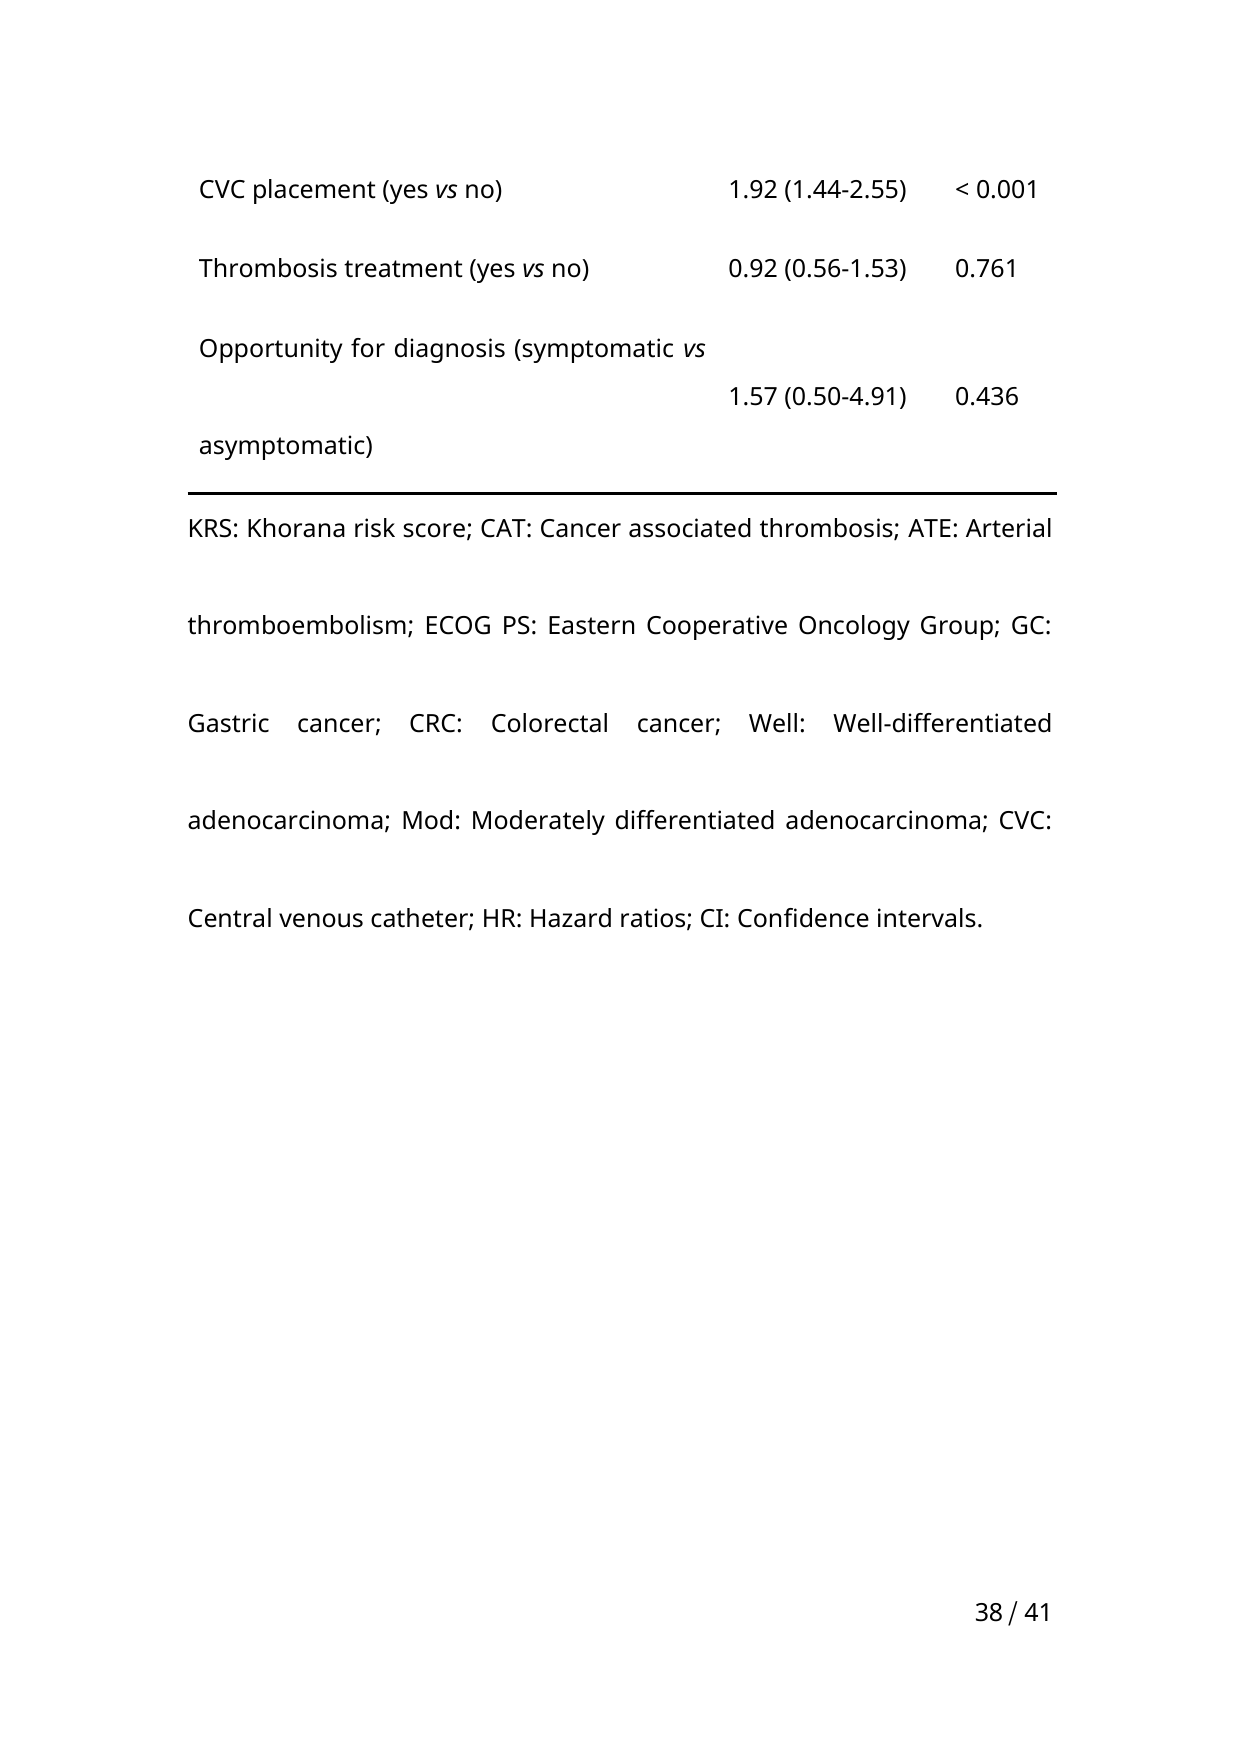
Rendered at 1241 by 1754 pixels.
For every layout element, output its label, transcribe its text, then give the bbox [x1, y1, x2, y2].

table_cell 0.436 [944, 315, 1057, 492]
table_cell 1.92 (1.44-2.55) [717, 156, 944, 236]
table_cell 1.57 (0.50-4.91) [717, 315, 944, 492]
table_cell < 0.001 [944, 156, 1057, 236]
table_cell CVC placement (yes vs no) [188, 156, 717, 236]
table_cell 0.761 [944, 236, 1057, 315]
text KRS: Khorana risk score; CAT: Cancer associated thrombosis; ATE: Arterial thromboembolism; ECOG PS: Eastern Cooperative Oncology Group; GC: Gastric cancer; CRC: Colorectal cancer; Well: Well-differentiated adenocarcinoma; Mod: Moderately differentiated adenocarcinoma; CVC: Central venous catheter; HR: Hazard ratios; CI: Confidence intervals. [187, 495, 1053, 950]
table_cell Opportunity for diagnosis (symptomatic vs asymptomatic) [188, 315, 717, 492]
table_cell 0.92 (0.56-1.53) [717, 236, 944, 315]
table_cell Thrombosis treatment (yes vs no) [188, 236, 717, 315]
